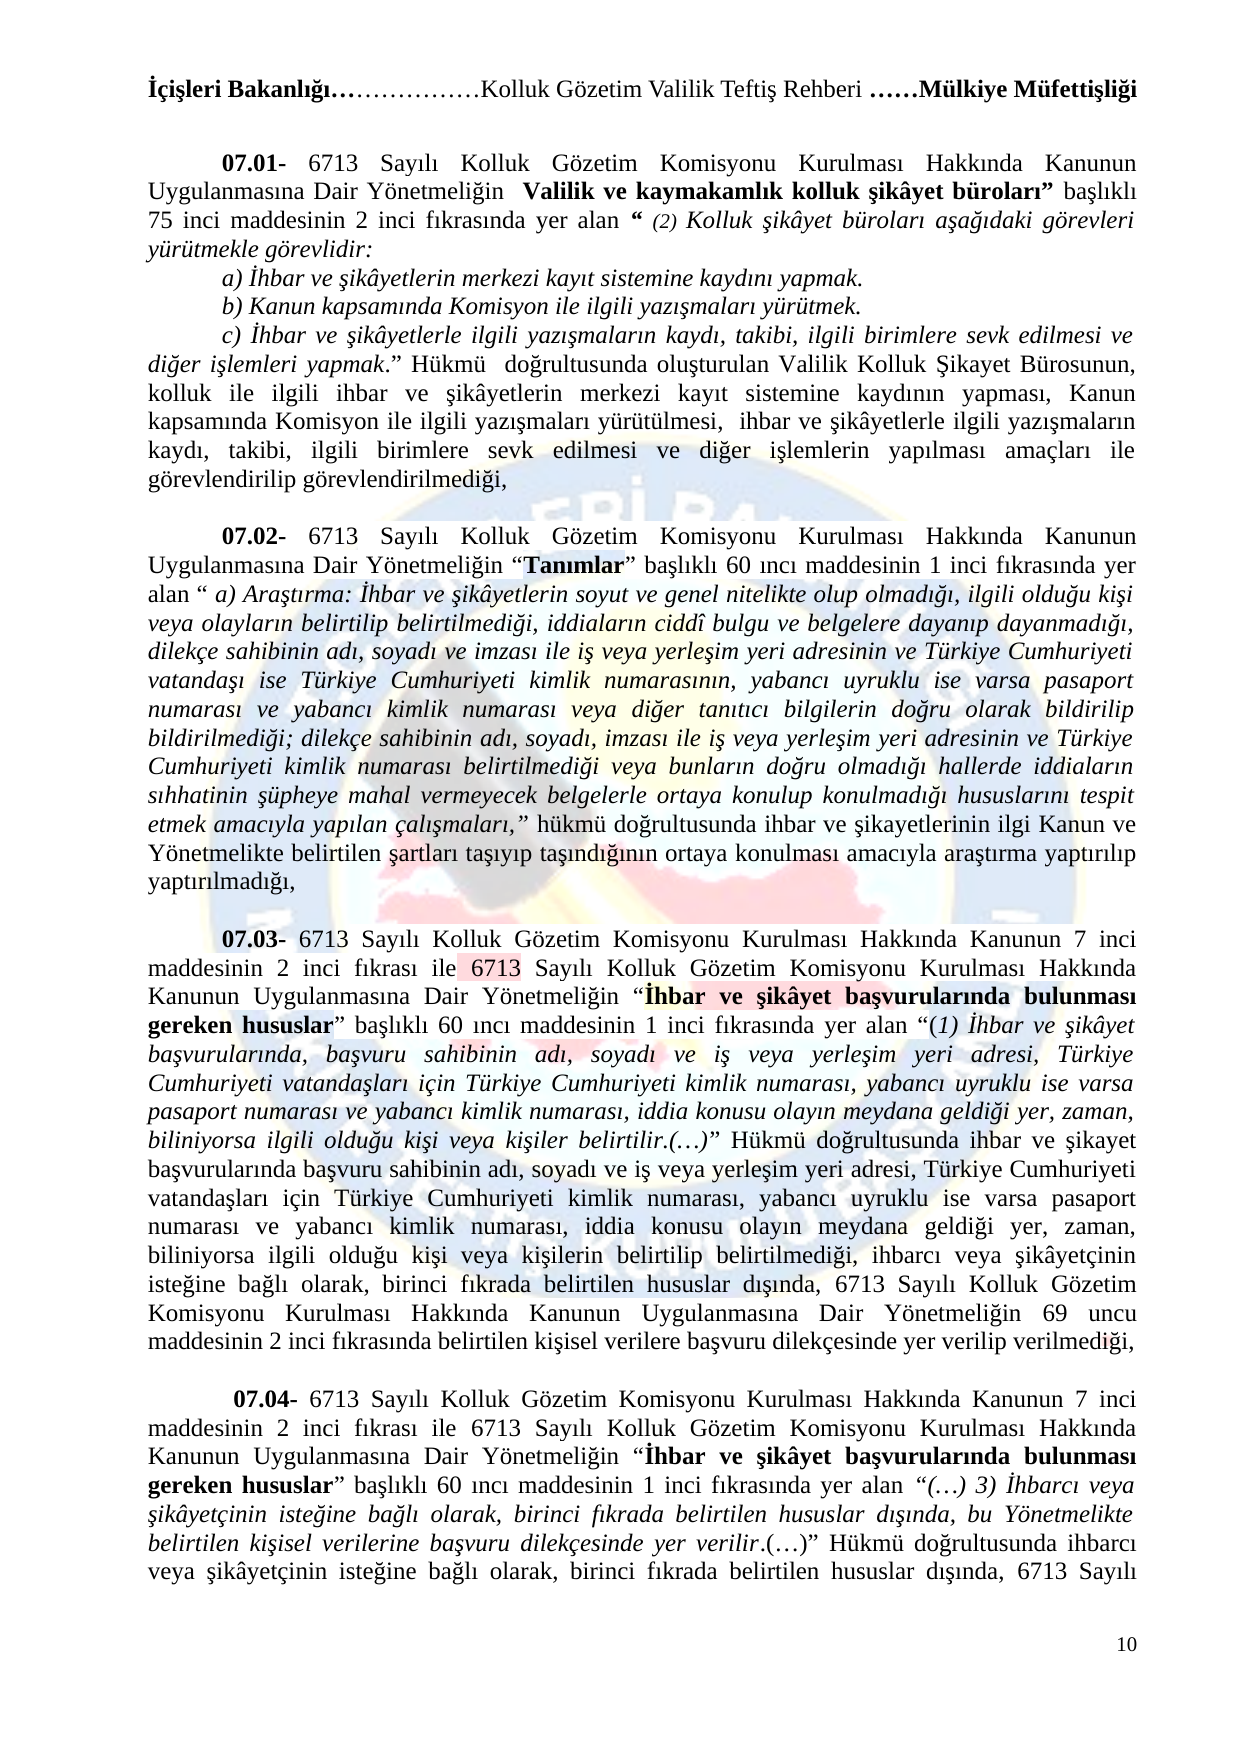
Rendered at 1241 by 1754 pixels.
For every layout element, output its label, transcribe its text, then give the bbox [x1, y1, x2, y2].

text a) İhbar ve şikâyetlerin merkezi kayıt sistemine kaydını yapmak. [148, 263, 1137, 291]
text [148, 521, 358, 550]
text b) Kanun kapsamında Komisyon ile ilgili yazışmaları yürütmek. [148, 291, 1137, 320]
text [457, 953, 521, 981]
text c) İhbar ve şikâyetlerle ilgili yazışmaların kaydı, takibi, ilgili birimlere sevk edilmesi ve diğer işlemleri yapmak.” Hükmü doğrultusunda oluşturulan Valilik Kolluk Şikayet Bürosunun, kolluk ile ilgili ihbar ve şikâyetlerin merkezi kayıt sistemine kaydının yapması, Kanun kapsamında Komisyon ile ilgili yazışmaları yürütülmesi, ihbar ve şikâyetlerle ilgili yazışmaların kaydı, takibi, ilgili birimlere sevk edilmesi ve diğer işlemlerin yapılması amaçları ile görevlendirilip görevlendirilmediği, [148, 320, 1137, 493]
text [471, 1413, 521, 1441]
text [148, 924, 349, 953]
text 07.02- 6713 Sayılı Kolluk Gözetim Komisyonu Kurulması Hakkında Kanunun Uygulanmasına Dair Yönetmeliğin “Tanımlar” başlıklı 60 ıncı maddesinin 1 inci fıkrasında yer alan “ a) Araştırma: İhbar ve şikâyetlerin soyut ve genel nitelikte olup olmadığı, ilgili olduğu kişi veya olayların belirtilip belirtilmediği, iddiaların ciddî bulgu ve belgelere dayanıp dayanmadığı, dilekçe sahibinin adı, soyadı ve imzası ile iş veya yerleşim yeri adresinin ve Türkiye Cumhuriyeti vatandaşı ise Türkiye Cumhuriyeti kimlik numarasının, yabancı uyruklu ise varsa pasaport numarası ve yabancı kimlik numarası veya diğer tanıtıcı bilgilerin doğru olarak bildirilip bildirilmediği; dilekçe sahibinin adı, soyadı, imzası ile iş veya yerleşim yeri adresinin ve Türkiye Cumhuriyeti kimlik numarası belirtilmediği veya bunların doğru olmadığı hallerde iddiaların sıhhatinin şüpheye mahal vermeyecek belgelerle ortaya konulup konulmadığı hususlarını tespit etmek amacıyla yapılan çalışmaları,” hükmü doğrultusunda ihbar ve şikayetlerinin ilgi Kanun ve Yönetmelikte belirtilen şartları taşıyıp taşındığının ortaya konulması amacıyla araştırma yaptırılıp yaptırılmadığı, [148, 550, 1137, 895]
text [148, 1441, 1137, 1585]
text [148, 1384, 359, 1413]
text 07.03- 6713 Sayılı Kolluk Gözetim Komisyonu Kurulması Hakkında Kanunun 7 inci maddesinin 2 inci fıkrası ile 6713 Sayılı Kolluk Gözetim Komisyonu Kurulması Hakkında Kanunun Uygulanmasına Dair Yönetmeliğin “İhbar ve şikâyet başvurularında bulunması gereken hususlar” başlıklı 60 ıncı maddesinin 1 inci fıkrasında yer alan “(1) İhbar ve şikâyet başvurularında, başvuru sahibinin adı, soyadı ve iş veya yerleşim yeri adresi, Türkiye Cumhuriyeti vatandaşları için Türkiye Cumhuriyeti kimlik numarası, yabancı uyruklu ise varsa pasaport numarası ve yabancı kimlik numarası, iddia konusu olayın meydana geldiği yer, zaman, biliniyorsa ilgili olduğu kişi veya kişiler belirtilir.(…)” Hükmü doğrultusunda ihbar ve şikayet başvurularında başvuru sahibinin adı, soyadı ve iş veya yerleşim yeri adresi, Türkiye Cumhuriyeti vatandaşları için Türkiye Cumhuriyeti kimlik numarası, yabancı uyruklu ise varsa pasaport numarası ve yabancı kimlik numarası, iddia konusu olayın meydana geldiği yer, zaman, biliniyorsa ilgili olduğu kişi veya kişilerin belirtilip belirtilmediği, ihbarcı veya şikâyetçinin isteğine bağlı olarak, birinci fıkrada belirtilen hususlar dışında, 6713 Sayılı Kolluk Gözetim Komisyonu Kurulması Hakkında Kanunun Uygulanmasına Dair Yönetmeliğin 69 uncu maddesinin 2 inci fıkrasında belirtilen kişisel verilere başvuru dilekçesinde yer verilip verilmediği, [148, 981, 1137, 1298]
text 07.01- 6713 Sayılı Kolluk Gözetim Komisyonu Kurulması Hakkında Kanunun Uygulanmasına Dair Yönetmeliğin Valilik ve kaymakamlık kolluk şikâyet büroları” başlıklı 75 inci maddesinin 2 inci fıkrasında yer alan “ (2) Kolluk şikâyet büroları aşağıdaki görevleri yürütmekle görevlidir: [148, 176, 1137, 263]
